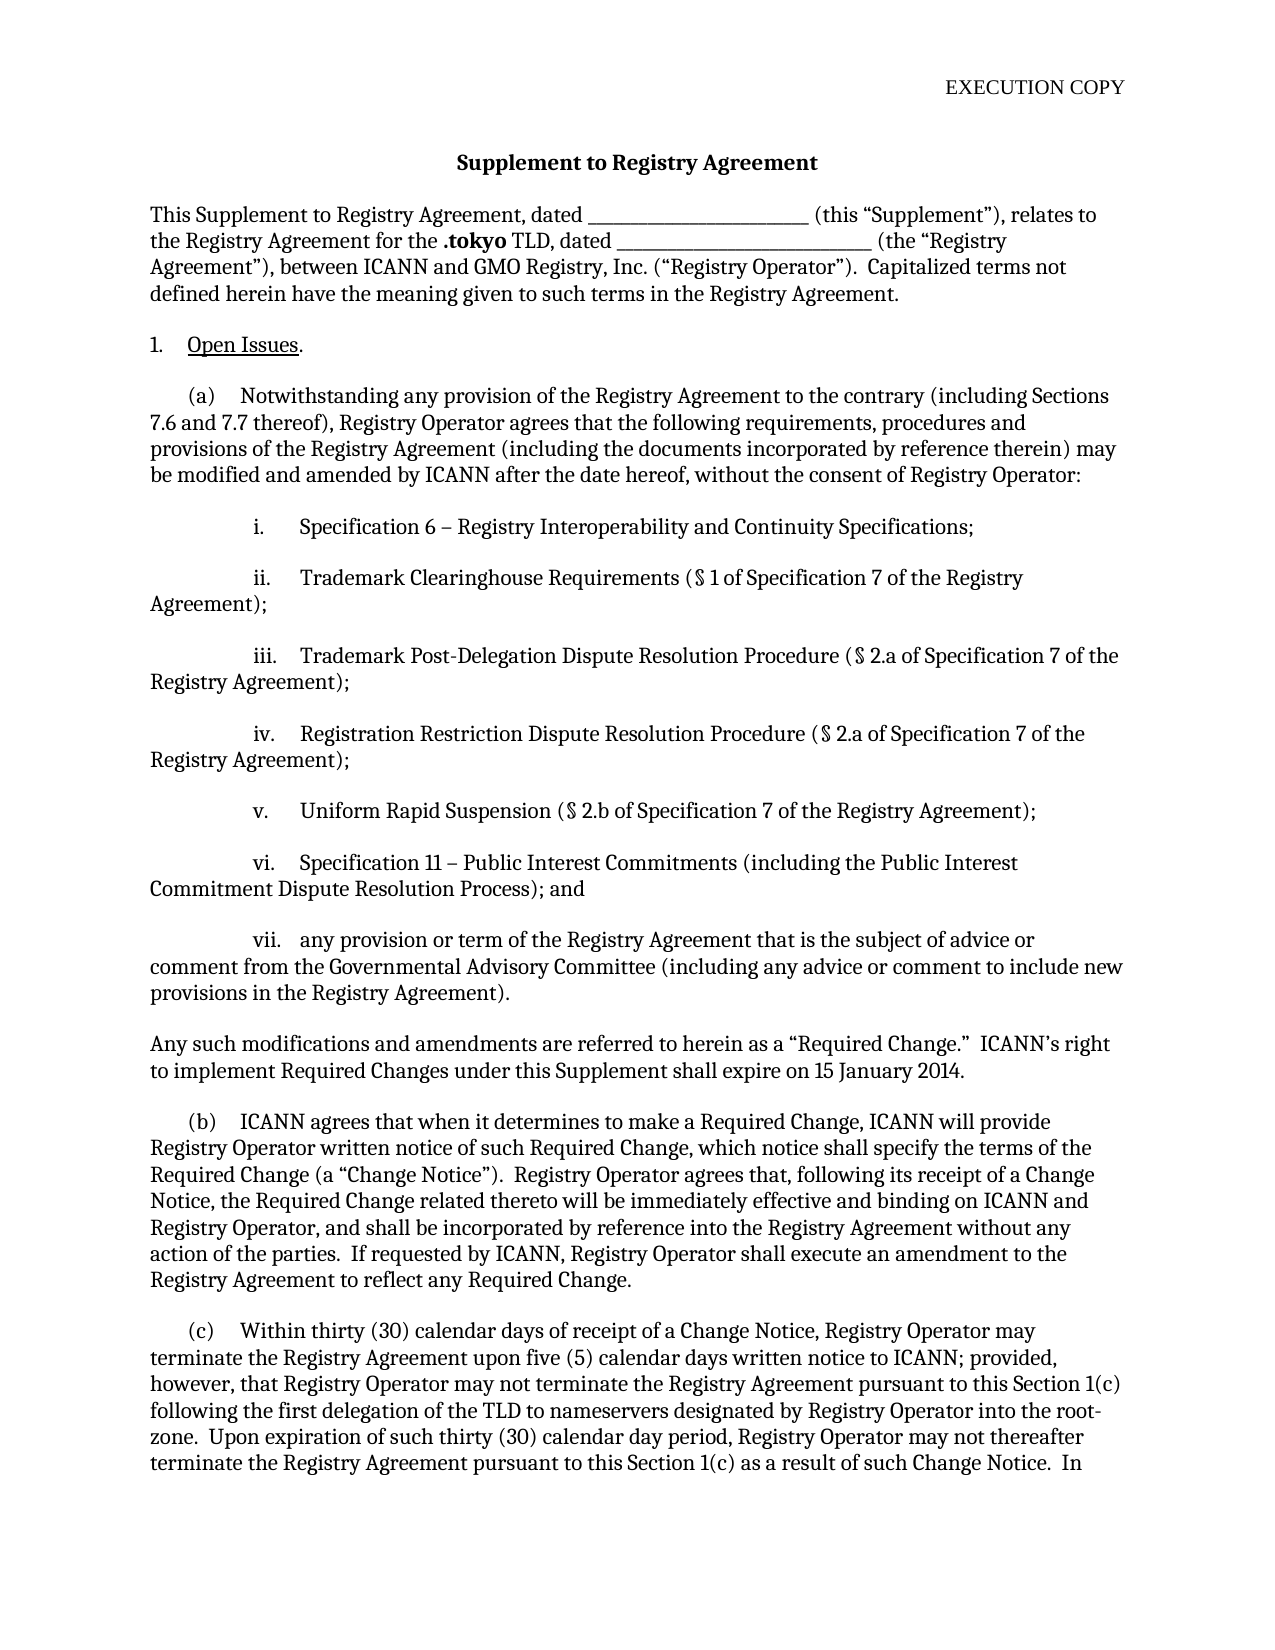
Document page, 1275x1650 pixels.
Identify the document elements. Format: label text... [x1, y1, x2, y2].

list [150, 1318, 1125, 1476]
text Any such modifications and amendments are referred to herein as a “Required Change.” ICANN’s right to implement Required Changes under this Supplement shall expire on 15 January 2014. [150, 1031, 1125, 1084]
text This Supplement to Registry Agreement, dated __________________________ (this “Supplement”), relates to the Registry Agreement for the .tokyo TLD, dated ______________________________ (the “Registry Agreement”), between ICANN and GMO Registry, Inc. (“Registry Operator”). Capitalized terms not defined herein have the meaning given to such terms in the Registry Agreement. [150, 201, 1125, 307]
list Notwithstanding any provision of the Registry Agreement to the contrary (including Sections 7.6 and 7.7 thereof), Registry Operator agrees that the following requirements, procedures and provisions of the Registry Agreement (including the documents incorporated by reference therein) may be modified and amended by ICANN after the date hereof, without the consent of Registry Operator: [150, 383, 1125, 488]
list Trademark Clearinghouse Requirements (§ 1 of Specification 7 of the Registry Agreement); [150, 565, 1125, 618]
list Specification 6 – Registry Interoperability and Continuity Specifications; [150, 513, 1125, 540]
list Trademark Post-Delegation Dispute Resolution Procedure (§ 2.a of Specification 7 of the Registry Agreement); [150, 643, 1125, 695]
list Registration Restriction Dispute Resolution Procedure (§ 2.a of Specification 7 of the Registry Agreement); [150, 720, 1125, 773]
list Uniform Rapid Suspension (§ 2.b of Specification 7 of the Registry Agreement); [150, 798, 1125, 824]
list any provision or term of the Registry Agreement that is the subject of advice or comment from the Governmental Advisory Committee (including any advice or comment to include new provisions in the Registry Agreement). [150, 927, 1125, 1006]
list Specification 11 – Public Interest Commitments (including the Public Interest Commitment Dispute Resolution Process); and [150, 849, 1125, 902]
list Open Issues. [150, 332, 1125, 358]
text Supplement to Registry Agreement [150, 150, 1125, 176]
list ICANN agrees that when it determines to make a Required Change, ICANN will provide Registry Operator written notice of such Required Change, which notice shall specify the terms of the Required Change (a “Change Notice”). Registry Operator agrees that, following its receipt of a Change Notice, the Required Change related thereto will be immediately effective and binding on ICANN and Registry Operator, and shall be incorporated by reference into the Registry Agreement without any action of the parties. If requested by ICANN, Registry Operator shall execute an amendment to the Registry Agreement to reflect any Required Change. [150, 1109, 1125, 1293]
